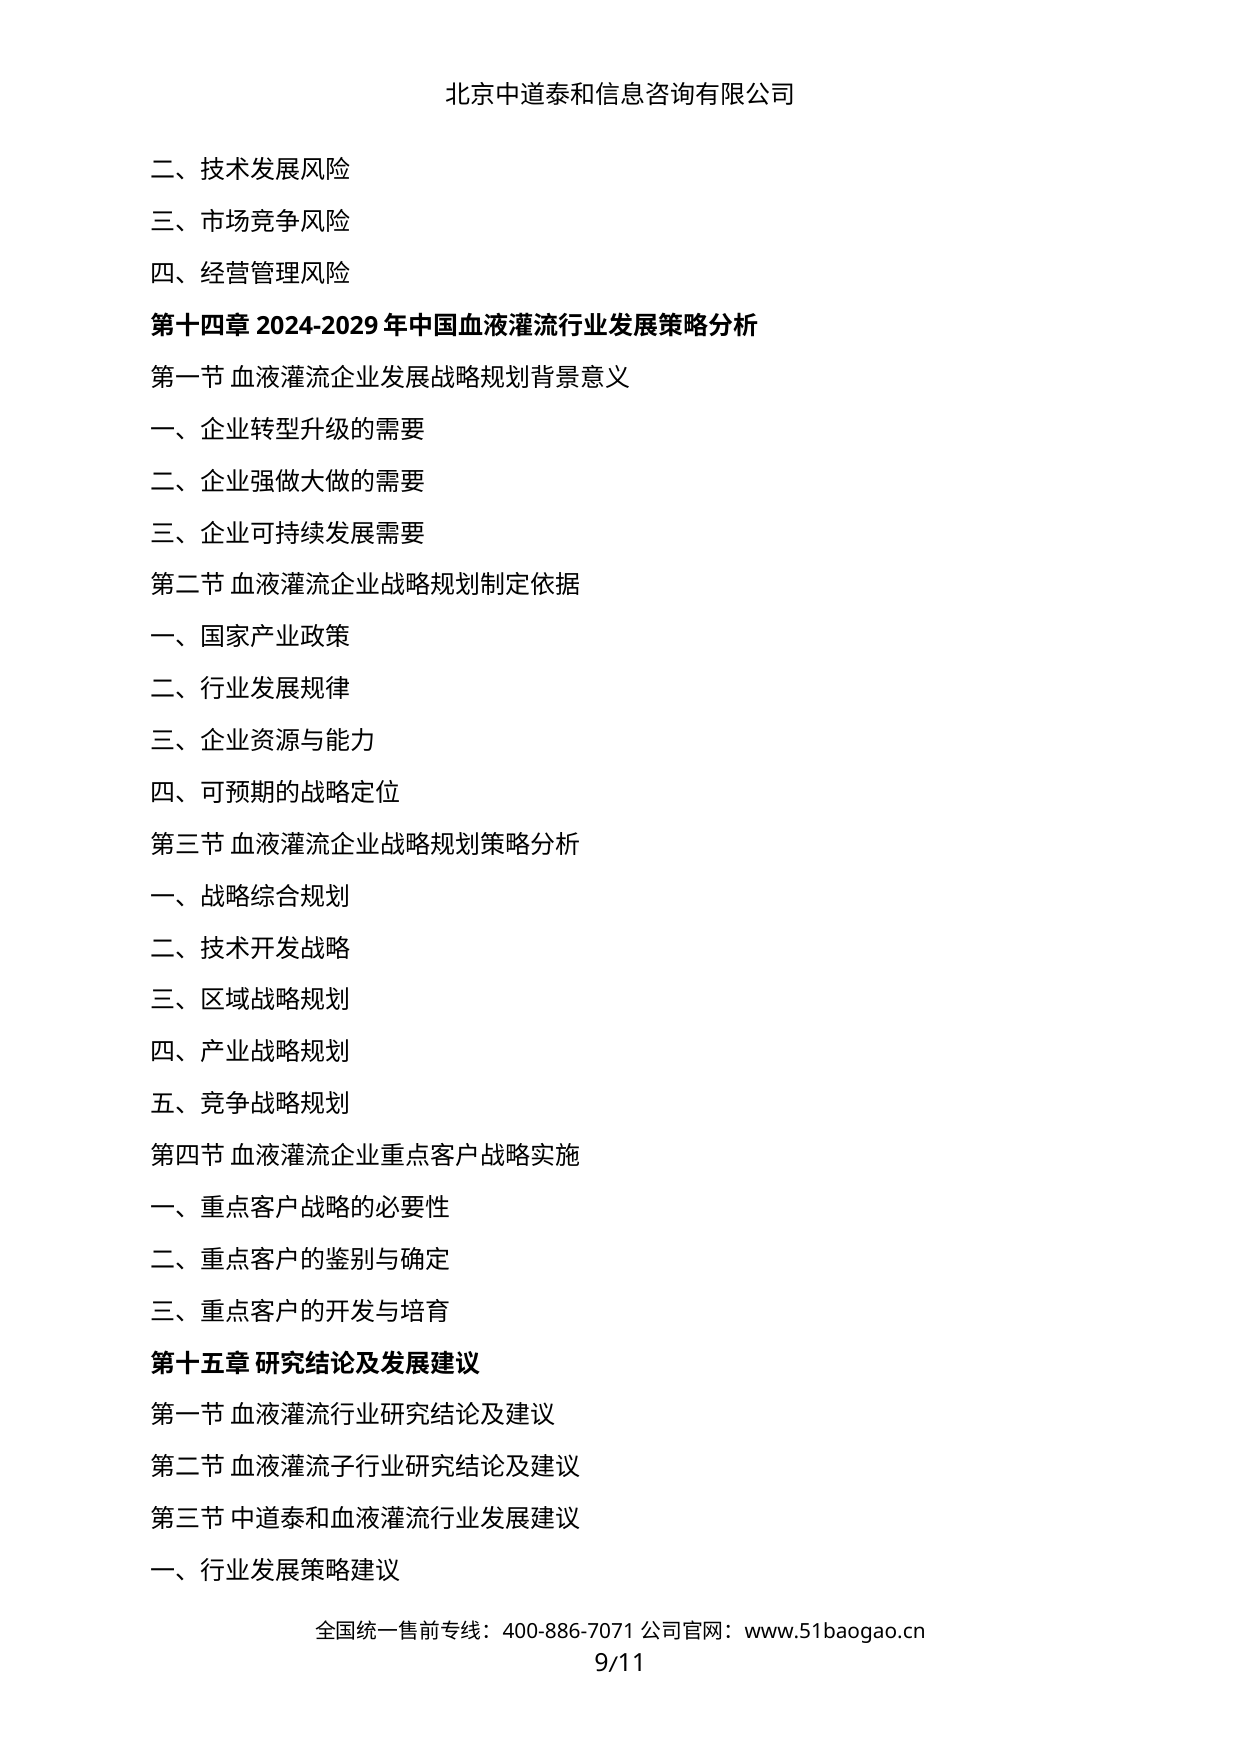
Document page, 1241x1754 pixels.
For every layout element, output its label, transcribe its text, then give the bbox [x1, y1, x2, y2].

text 四、产业战略规划 [150, 1032, 1090, 1068]
text 三、市场竞争风险 [150, 202, 1090, 238]
text 第十五章 研究结论及发展建议 [150, 1343, 1090, 1379]
text 第一节 血液灌流行业研究结论及建议 [150, 1395, 1090, 1431]
text 二、重点客户的鉴别与确定 [150, 1239, 1090, 1276]
text 第三节 中道泰和血液灌流行业发展建议 [150, 1499, 1090, 1535]
text 五、竞争战略规划 [150, 1084, 1090, 1120]
text 第十四章 2024-2029年中国血液灌流行业发展策略分析 [150, 306, 1090, 342]
text 二、行业发展规律 [150, 669, 1090, 705]
text 一、战略综合规划 [150, 876, 1090, 912]
text 二、企业强做大做的需要 [150, 461, 1090, 497]
text 第四节 血液灌流企业重点客户战略实施 [150, 1136, 1090, 1172]
text 二、技术开发战略 [150, 928, 1090, 964]
text 第一节 血液灌流企业发展战略规划背景意义 [150, 357, 1090, 394]
text 第二节 血液灌流企业战略规划制定依据 [150, 565, 1090, 601]
text 一、行业发展策略建议 [150, 1551, 1090, 1587]
text 一、国家产业政策 [150, 617, 1090, 653]
text 二、技术发展风险 [150, 150, 1090, 186]
text 三、区域战略规划 [150, 980, 1090, 1016]
text 第三节 血液灌流企业战略规划策略分析 [150, 824, 1090, 861]
text 第二节 血液灌流子行业研究结论及建议 [150, 1447, 1090, 1483]
text 三、重点客户的开发与培育 [150, 1291, 1090, 1327]
text 三、企业资源与能力 [150, 721, 1090, 757]
text 四、经营管理风险 [150, 254, 1090, 290]
text 四、可预期的战略定位 [150, 772, 1090, 809]
text 一、企业转型升级的需要 [150, 409, 1090, 446]
text 三、企业可持续发展需要 [150, 513, 1090, 549]
text 一、重点客户战略的必要性 [150, 1187, 1090, 1224]
